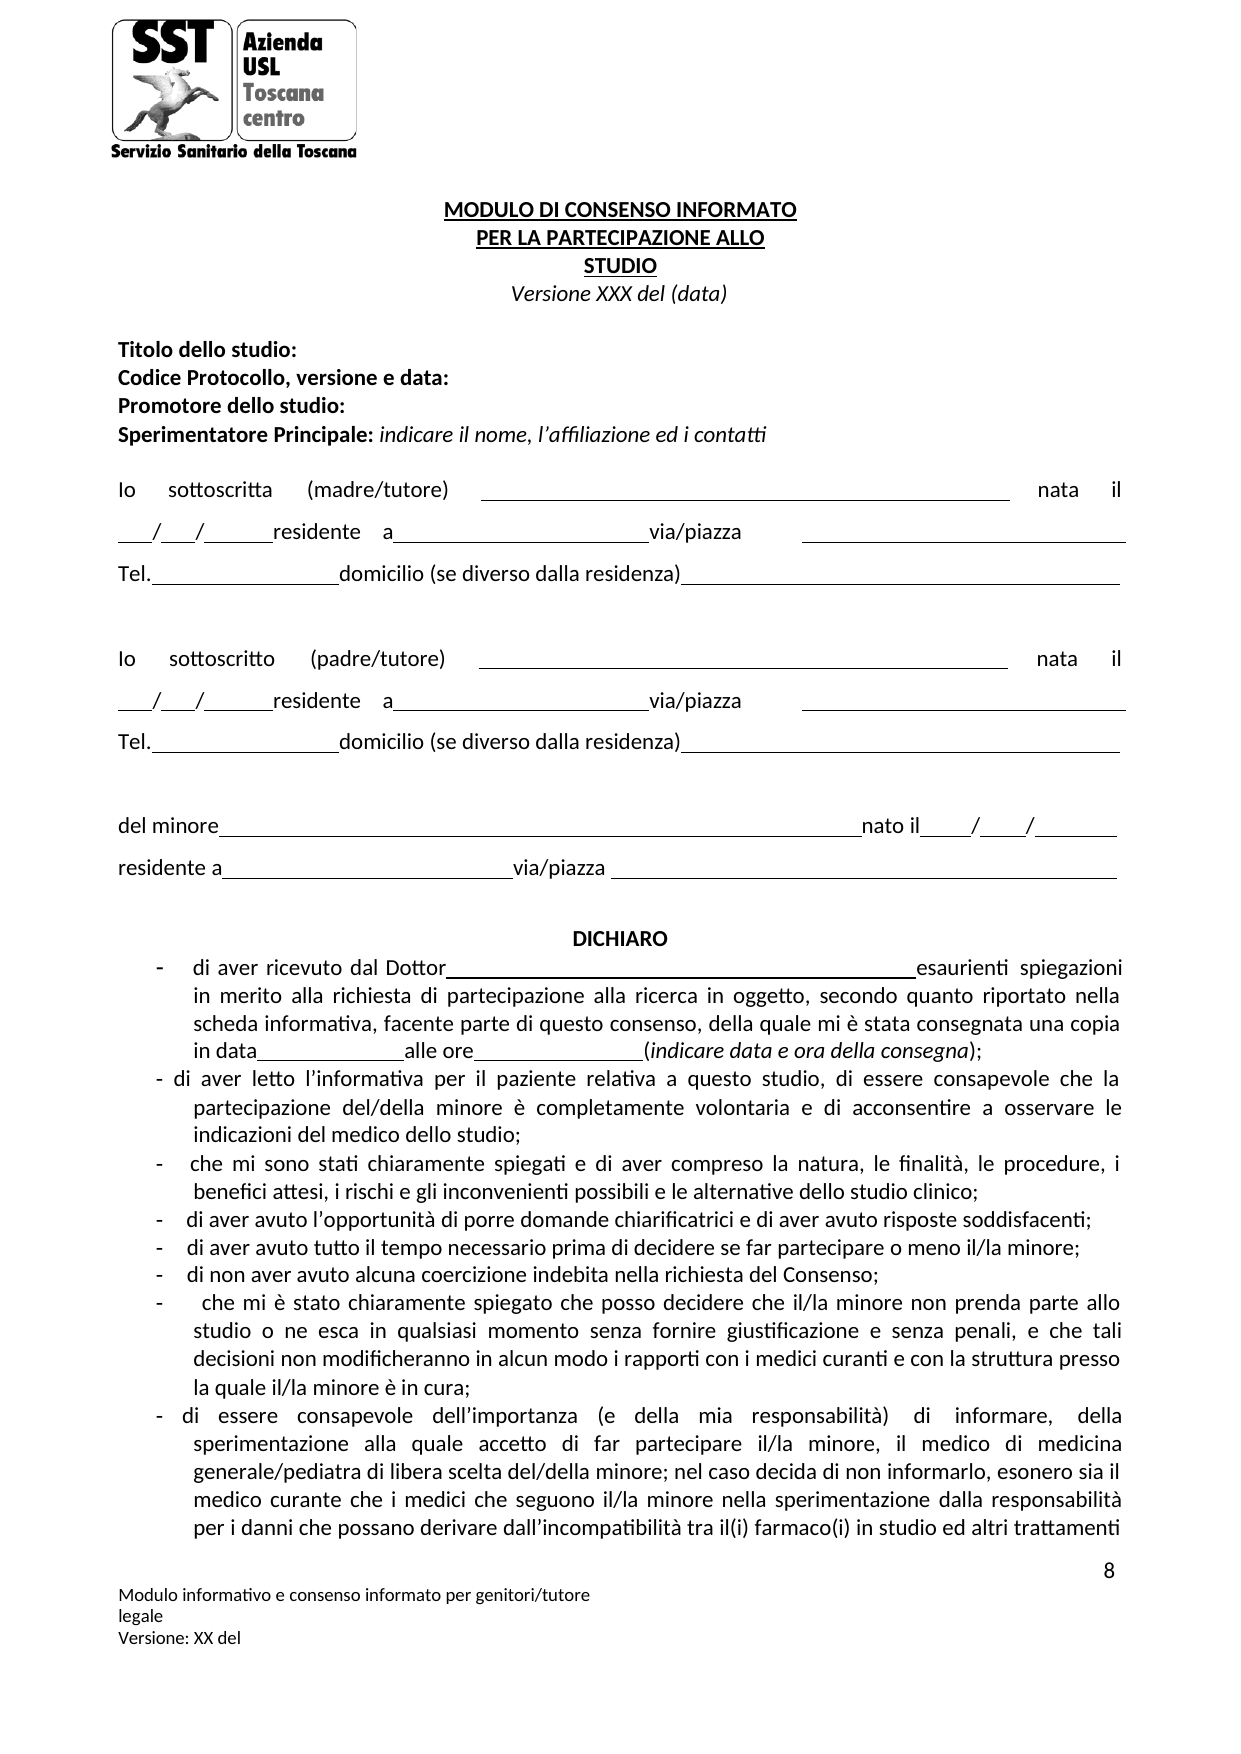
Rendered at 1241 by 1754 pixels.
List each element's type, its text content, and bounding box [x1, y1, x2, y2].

text ‐ di non aver avuto alcuna coercizione indebita nella richiesta del Consenso; [156, 1261, 1138, 1288]
text ‐ che mi sono stati chiaramente spiegati e di aver compreso la natura, le finalità, le procedure, i benefici attesi, i rischi e gli inconvenienti possibili e le alternative dello studio clinico; [156, 1149, 1122, 1205]
text Tel. domicilio (se diverso dalla residenza) [118, 559, 1138, 588]
text ‐ di aver avuto tutto il tempo necessario prima di decidere se far partecipare o meno il/la minore; [156, 1233, 1138, 1261]
subtitle Promotore dello studio: [118, 392, 1138, 419]
text / / residente a via/piazza [118, 686, 1138, 714]
text Io sottoscritta (madre/tutore) nata il [118, 476, 1138, 503]
text Sperimentatore Principale: indicare il nome, l’affiliazione ed i contatti [118, 420, 1138, 448]
picture [111, 19, 357, 158]
text Codice Protocollo, versione e data: [118, 363, 1138, 392]
subtitle DICHIARO [168, 924, 1072, 952]
subtitle Titolo dello studio: [118, 336, 1138, 363]
text / / residente a via/piazza [118, 517, 1138, 546]
text ‐ che mi è stato chiaramente spiegato che posso decidere che il/la minore non prenda parte allo studio o ne esca in qualsiasi momento senza fornire giustificazione e senza penali, e che tali decisioni non modificheranno in alcun modo i rapporti con i medici curanti e con la struttura presso la quale il/la minore è in cura; [156, 1288, 1122, 1401]
text del minore nato il / / residente a via/piazza [118, 812, 1119, 882]
text ‐ di aver letto l’informativa per il paziente relativa a questo studio, di essere consapevole che la partecipazione del/della minore è completamente volontaria e di acconsentire a osservare le indicazioni del medico dello studio; [156, 1064, 1122, 1149]
text Versione XXX del (data) [168, 279, 1072, 307]
text ‐ di aver ricevuto dal Dottor esaurienti spiegazioni in merito alla richiesta di partecipazione alla ricerca in oggetto, secondo quanto riportato nella scheda informativa, facente parte di questo consenso, della quale mi è stata consegnata una copia in data alle ore (indicare data e ora della consegna); [156, 952, 1122, 1064]
text Tel. domicilio (se diverso dalla residenza) [118, 727, 1138, 756]
text MODULO DI CONSENSO INFORMATO PER LA PARTECIPAZIONE ALLO STUDIO [438, 195, 802, 279]
text ‐ di aver avuto l’opportunità di porre domande chiarificatrici e di aver avuto risposte soddisfacenti; [156, 1205, 1138, 1233]
text Io sottoscritto (padre/tutore) nata il [118, 644, 1138, 672]
